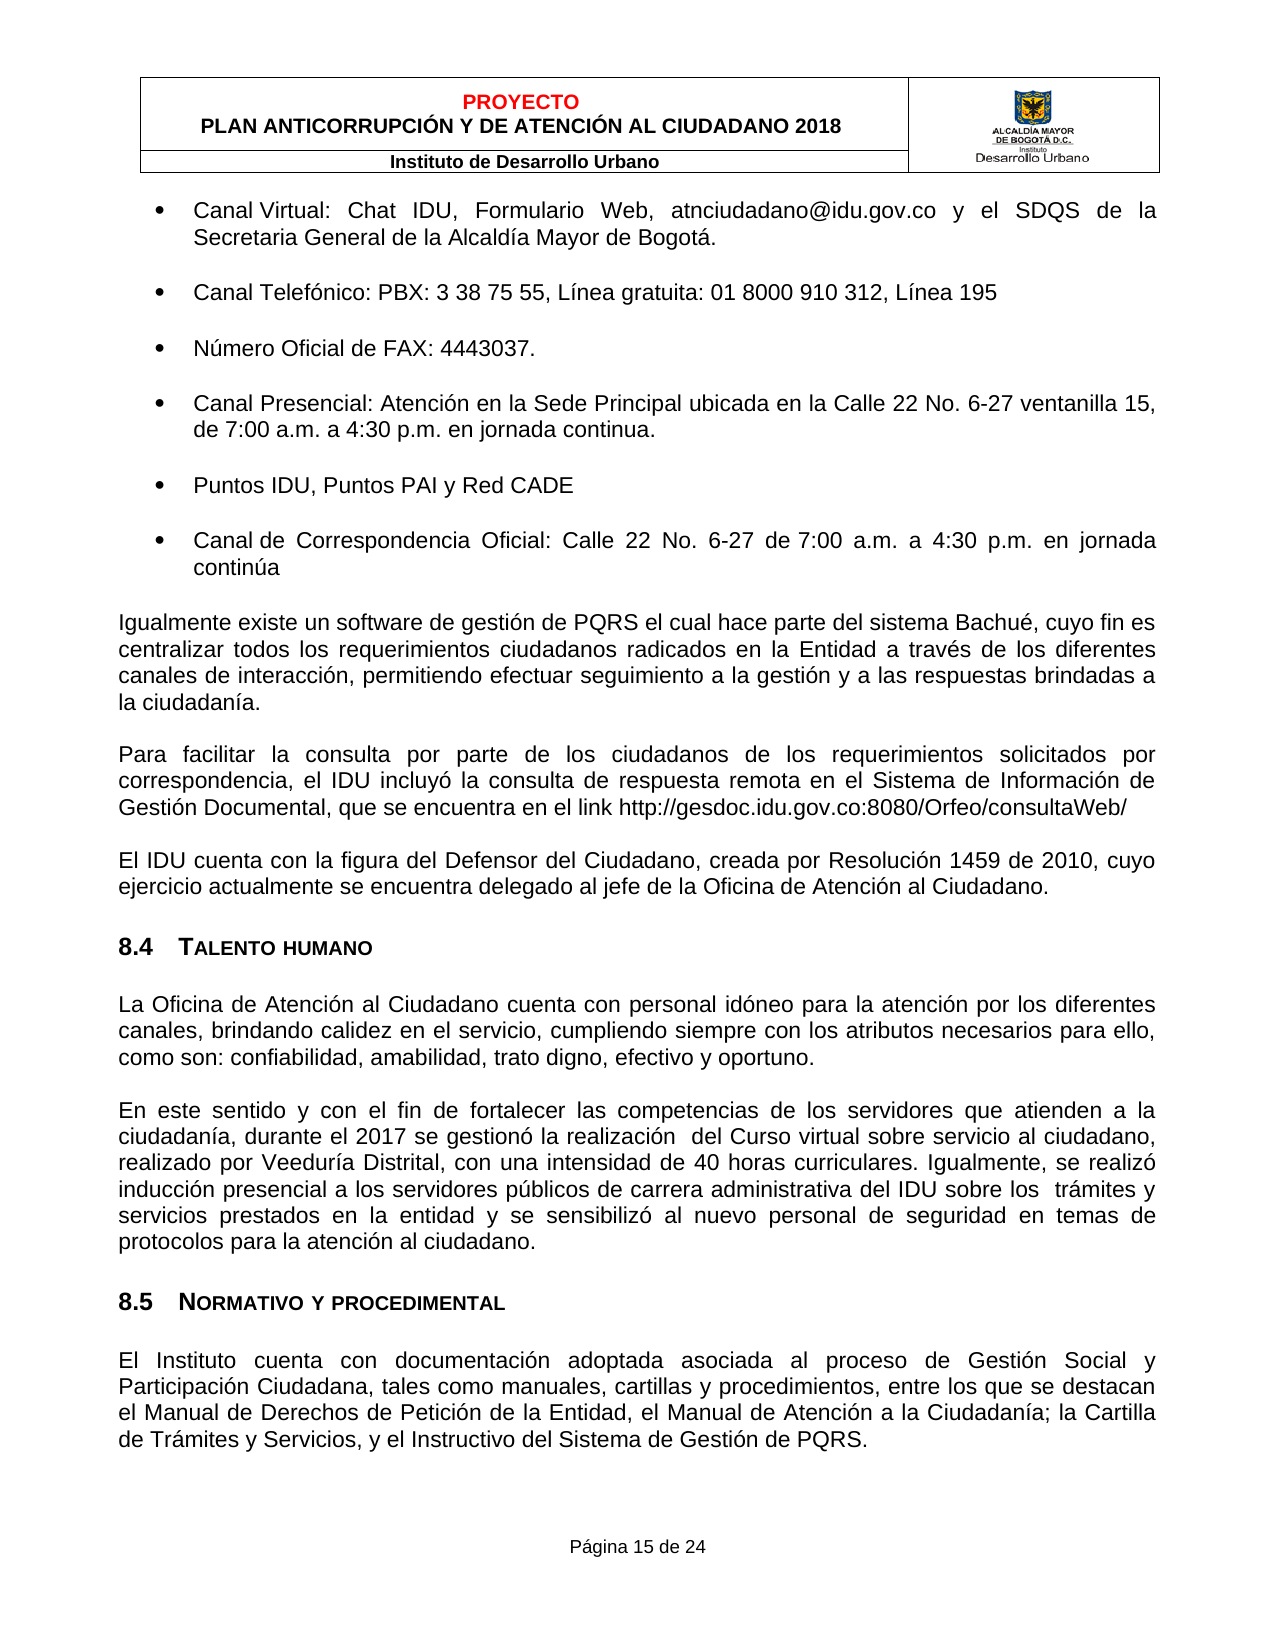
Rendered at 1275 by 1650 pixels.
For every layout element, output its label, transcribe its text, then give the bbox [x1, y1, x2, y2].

list Canal Virtual: Chat IDU, Formulario Web, atnciudadano@idu.gov.co y el SDQS de la Secretaria General de la Alcaldía Mayor de Bogotá. [156, 197, 1157, 250]
list Número Oficial de FAX: 4443037. [156, 334, 1157, 361]
text Igualmente existe un software de gestión de PQRS el cual hace parte del sistema Bachué, cuyo fin es centralizar todos los requerimientos ciudadanos radicados en la Entidad a través de los diferentes canales de interacción, permitiendo efectuar seguimiento a la gestión y a las respuestas brindadas a la ciudadanía. [118, 609, 1157, 715]
list Canal Telefónico: PBX: 3 38 75 55, Línea gratuita: 01 8000 910 312, Línea 195 [156, 279, 1157, 305]
text El Instituto cuenta con documentación adoptada asociada al proceso de Gestión Social y Participación Ciudadana, tales como manuales, cartillas y procedimientos, entre los que se destacan el Manual de Derechos de Petición de la Entidad, el Manual de Atención a la Ciudadanía; la Cartilla de Trámites y Servicios, y el Instructivo del Sistema de Gestión de PQRS. [118, 1347, 1157, 1452]
text En este sentido y con el fin de fortalecer las competencias de los servidores que atienden a la ciudadanía, durante el 2017 se gestionó la realización del Curso virtual sobre servicio al ciudadano, realizado por Veeduría Distrital, con una intensidad de 40 horas curriculares. Igualmente, se realizó inducción presencial a los servidores públicos de carrera administrativa del IDU sobre los trámites y servicios prestados en la entidad y se sensibilizó al nuevo personal de seguridad en temas de protocolos para la atención al ciudadano. [118, 1097, 1157, 1255]
subtitle Talento humano [118, 932, 1157, 961]
list Puntos IDU, Puntos PAI y Red CADE [156, 472, 1157, 498]
text El IDU cuenta con la figura del Defensor del Ciudadano, creada por Resolución 1459 de 2010, cuyo ejercicio actualmente se encuentra delegado al jefe de la Oficina de Atención al Ciudadano. [118, 847, 1157, 899]
picture [971, 82, 1097, 168]
list Canal Presencial: Atención en la Sede Principal ubicada en la Calle 22 No. 6-27 ventanilla 15, de 7:00 a.m. a 4:30 p.m. en jornada continua. [156, 390, 1157, 443]
list Canal de Correspondencia Oficial: Calle 22 No. 6-27 de 7:00 a.m. a 4:30 p.m. en jornada continúa [156, 527, 1157, 580]
text La Oficina de Atención al Ciudadano cuenta con personal idóneo para la atención por los diferentes canales, brindando calidez en el servicio, cumpliendo siempre con los atributos necesarios para ello, como son: confiabilidad, amabilidad, trato digno, efectivo y oportuno. [118, 991, 1157, 1070]
subtitle Normativo y procedimental [118, 1287, 1157, 1316]
text Para facilitar la consulta por parte de los ciudadanos de los requerimientos solicitados por correspondencia, el IDU incluyó la consulta de respuesta remota en el Sistema de Información de Gestión Documental, que se encuentra en el link http://gesdoc.idu.gov.co:8080/Orfeo/consultaWeb/ [118, 741, 1157, 820]
